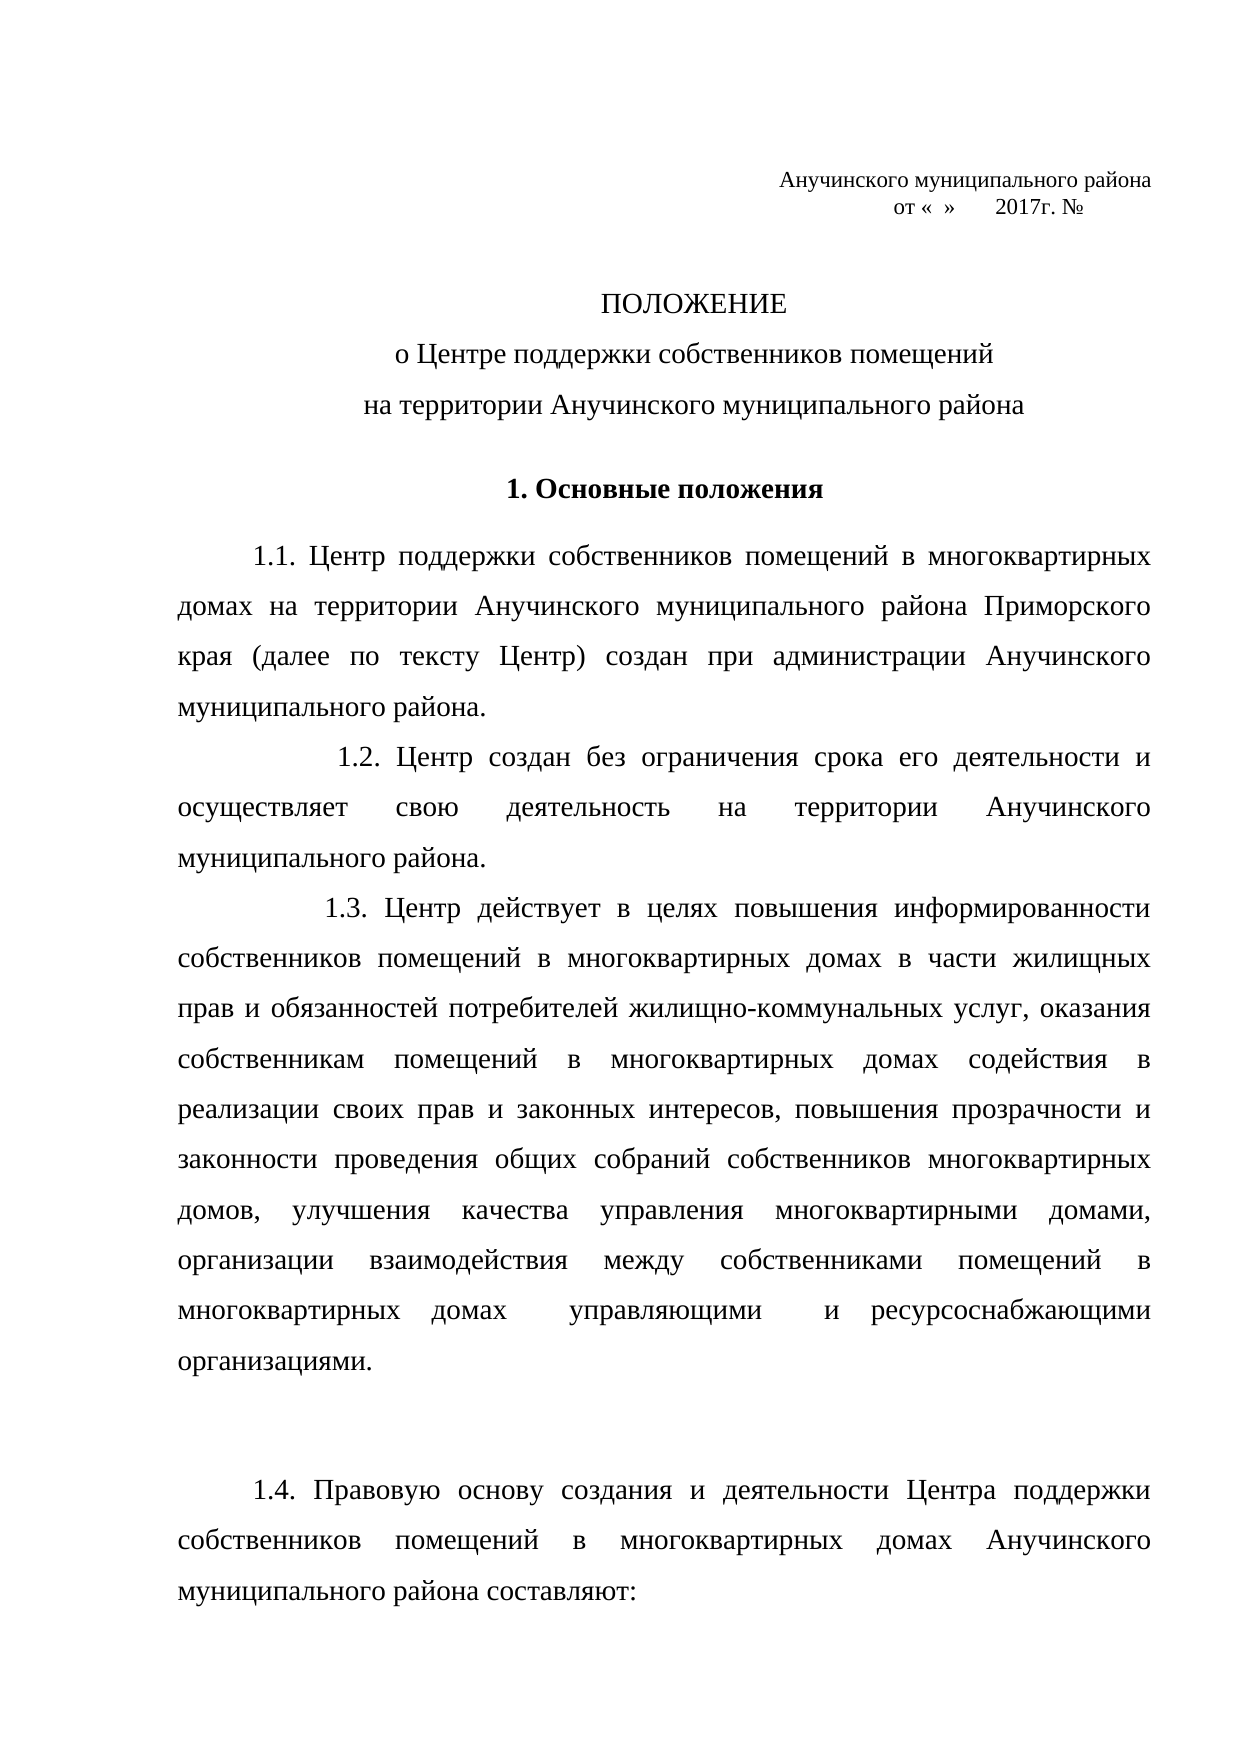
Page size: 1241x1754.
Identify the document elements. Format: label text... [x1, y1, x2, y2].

text Анучинского муниципального района [177, 166, 1152, 193]
text о Центре поддержки собственников помещений [177, 337, 1152, 370]
text 1.4. Правовую основу создания и деятельности Центра поддержки собственников помещений в многоквартирных домах Анучинского муниципального района составляют: [177, 1472, 1152, 1606]
text 1. Основные положения [177, 471, 1152, 504]
text ПОЛОЖЕНИЕ [177, 286, 1152, 320]
text на территории Анучинского муниципального района [177, 387, 1152, 420]
text 1.2. Центр создан без ограничения срока его деятельности и осуществляет свою деятельность на территории Анучинского муниципального района. [177, 739, 1152, 873]
text 1.3. Центр действует в целях повышения информированности собственников помещений в многоквартирных домах в части жилищных прав и обязанностей потребителей жилищно-коммунальных услуг, оказания собственникам помещений в многоквартирных домах содействия в реализации своих прав и законных интересов, повышения прозрачности и законности проведения общих собраний собственников многоквартирных домов, улучшения качества управления многоквартирными домами, организации взаимодействия между собственниками помещений в многоквартирных домах управляющими и ресурсоснабжающими организациями. [177, 890, 1152, 1376]
text 1.1. Центр поддержки собственников помещений в многоквартирных домах на территории Анучинского муниципального района Приморского края (далее по тексту Центр) создан при администрации Анучинского муниципального района. [177, 538, 1152, 722]
text от « » 2017г. № [177, 193, 1152, 219]
